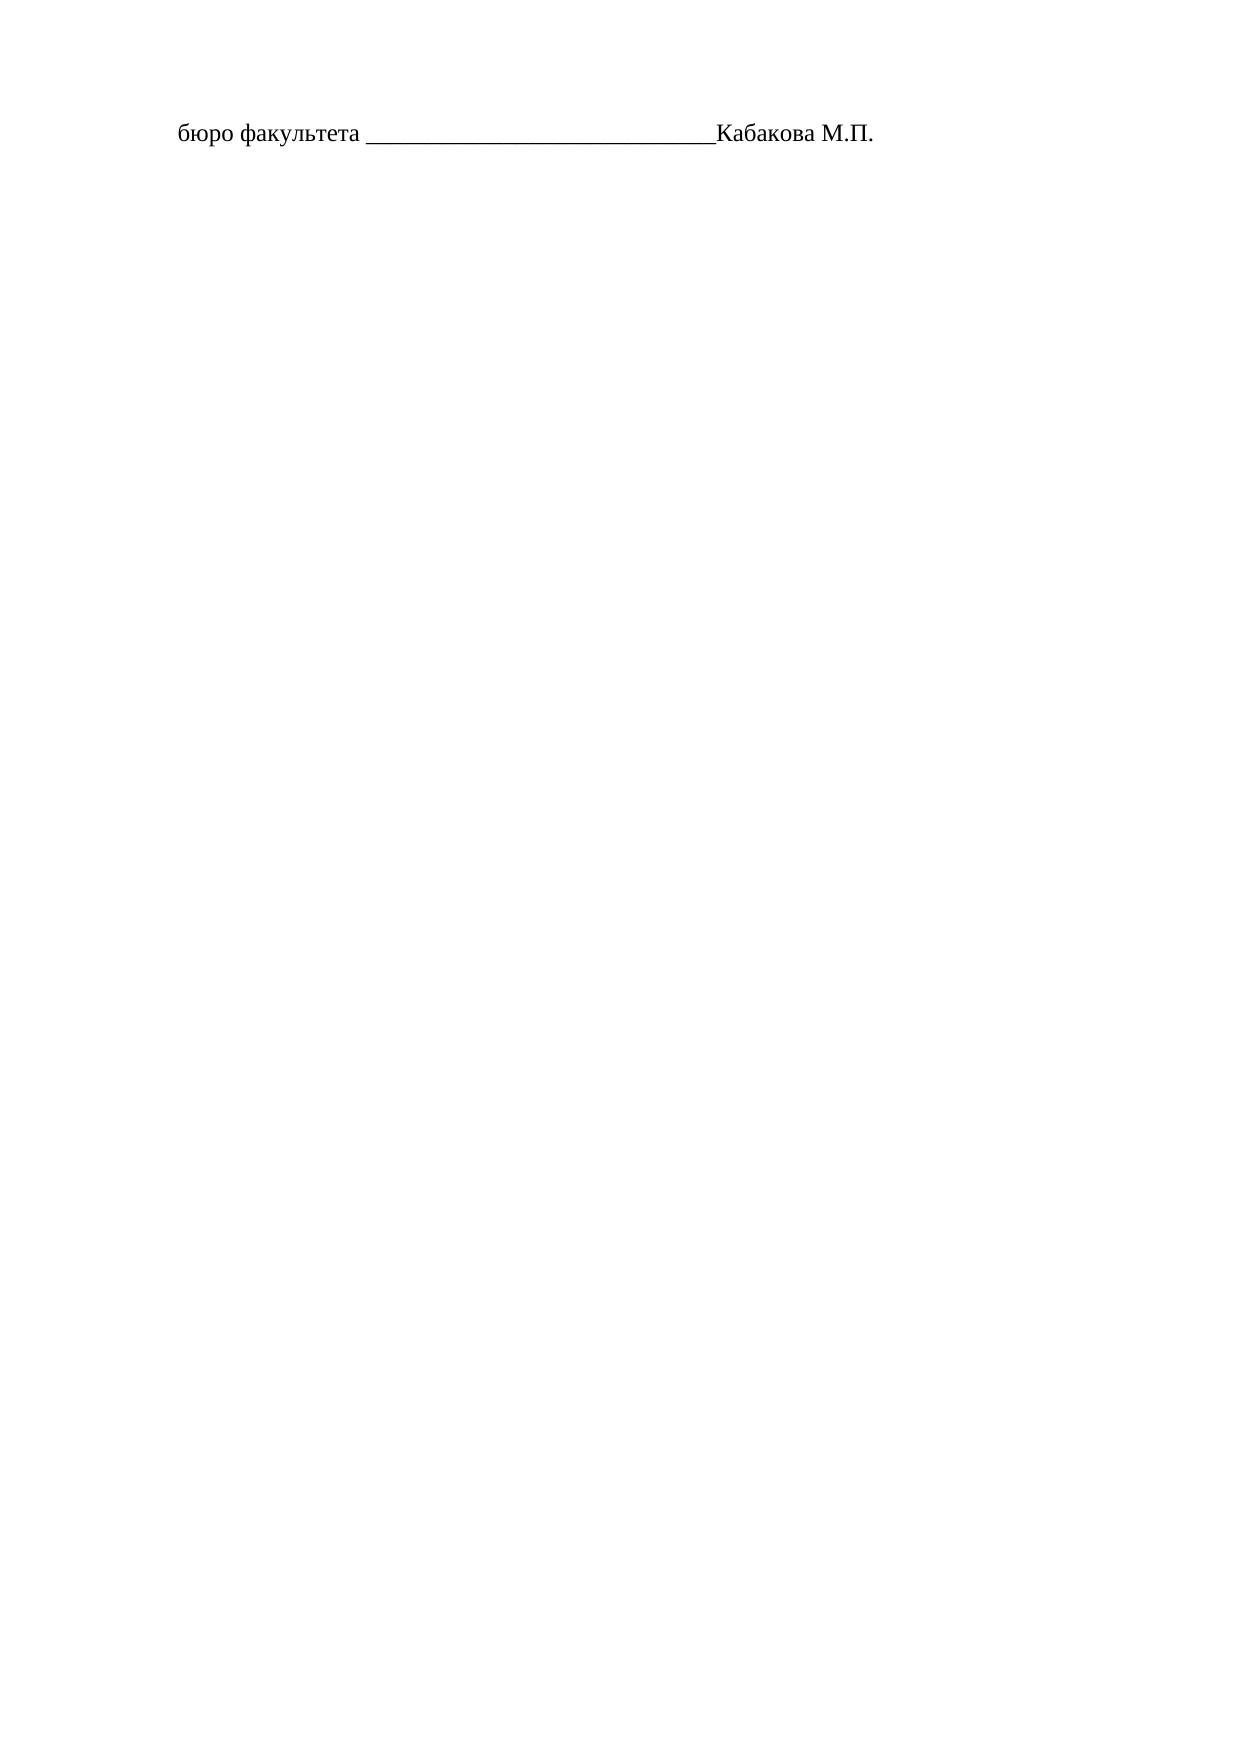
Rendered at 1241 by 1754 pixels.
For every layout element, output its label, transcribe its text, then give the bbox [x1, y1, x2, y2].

text бюро факультета ____________________________Кабакова М.П. [177, 118, 1152, 147]
